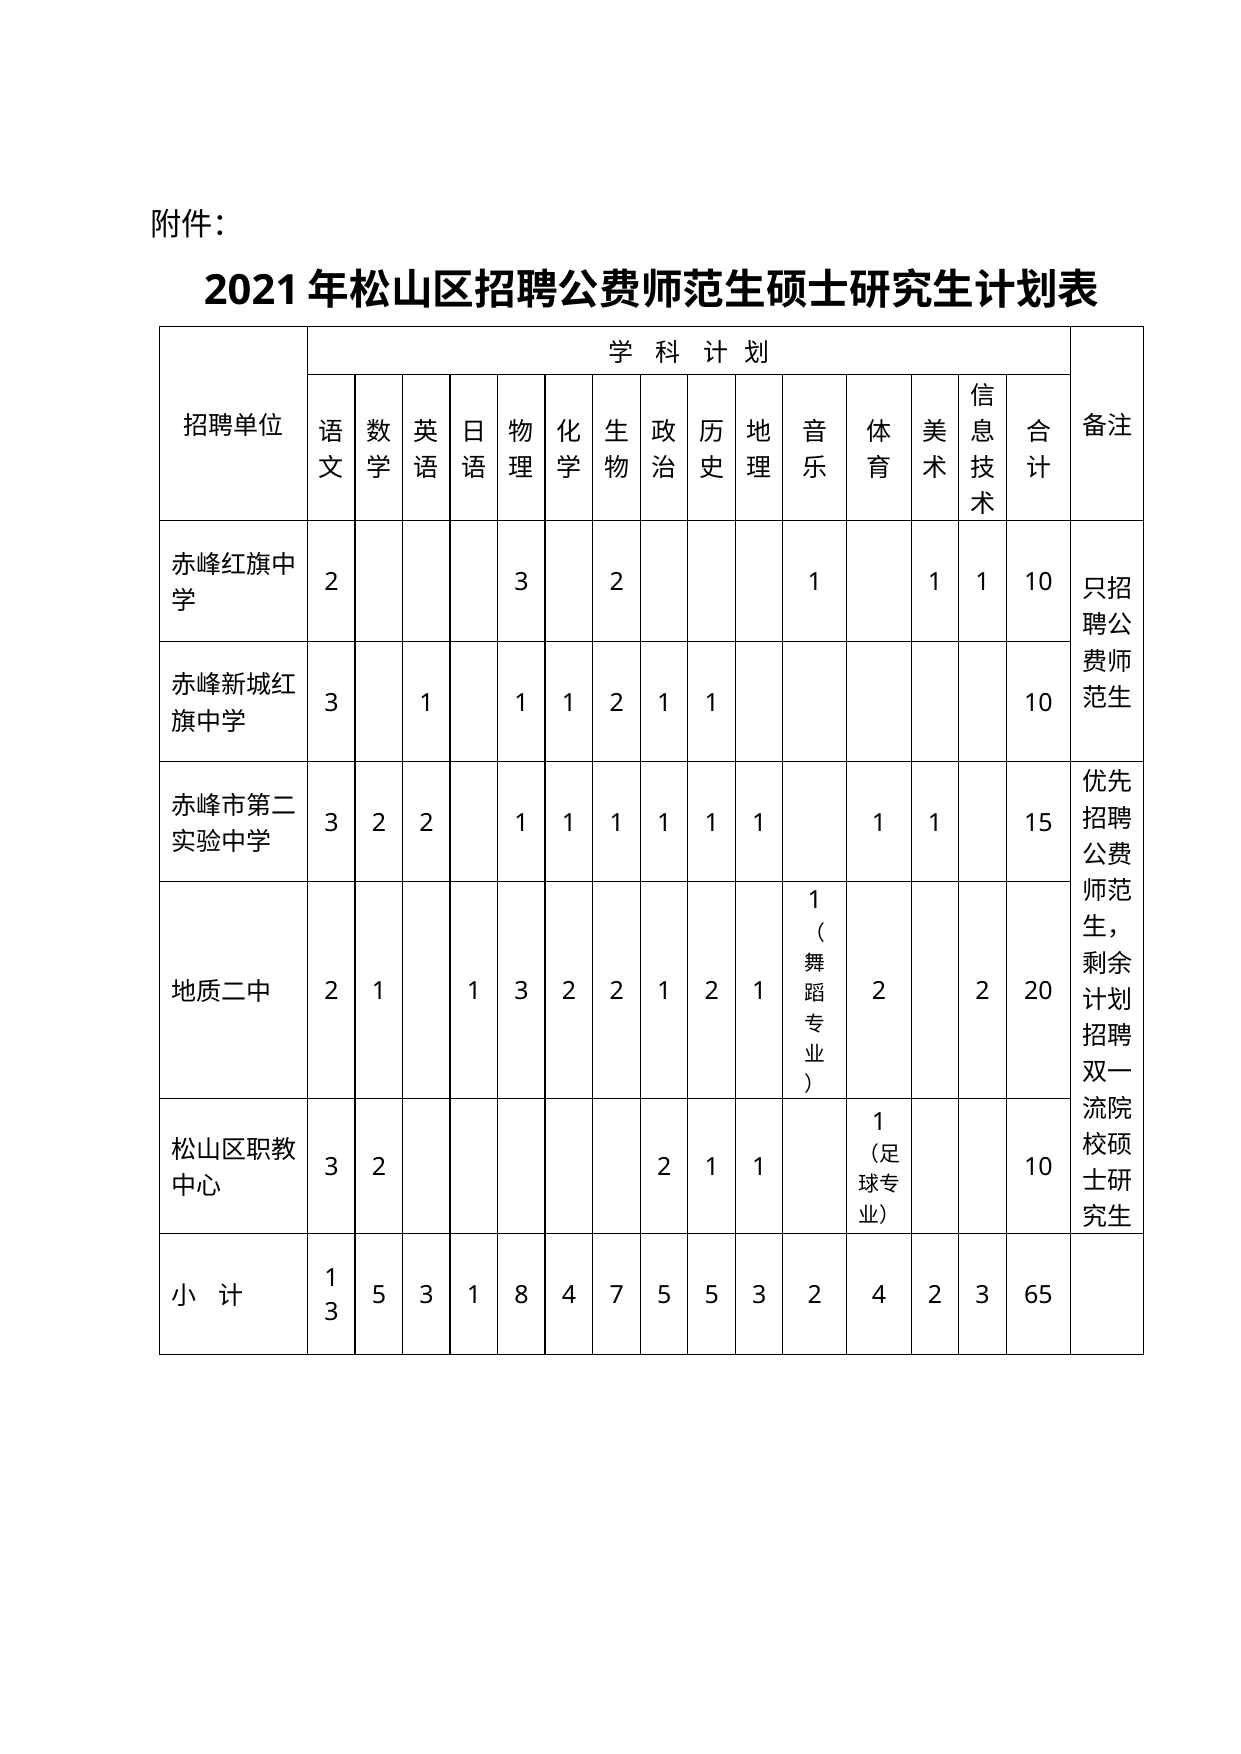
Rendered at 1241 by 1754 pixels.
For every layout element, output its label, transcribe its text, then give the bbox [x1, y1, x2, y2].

table_cell [783, 762, 846, 881]
table_cell [356, 642, 402, 761]
table_cell 生物 [593, 375, 640, 520]
table_cell 1 [688, 1099, 735, 1233]
table_cell [783, 1099, 846, 1233]
table_cell 招聘单位 [160, 327, 307, 520]
table_cell [736, 642, 782, 761]
table_cell 8 [498, 1234, 544, 1353]
table_cell 1 [641, 882, 687, 1097]
text 附件： [150, 187, 1090, 248]
table_cell 1 [641, 642, 687, 761]
table_cell 2 [308, 882, 354, 1097]
table_cell [451, 1099, 497, 1233]
table_cell 1 [593, 762, 640, 881]
table_cell [912, 882, 958, 1097]
table_cell 10 [1007, 521, 1070, 641]
table_cell 7 [593, 1234, 640, 1353]
table_cell 2 [403, 762, 449, 881]
table_cell [959, 642, 1006, 761]
table_cell 13 [308, 1234, 354, 1353]
table_cell 1 [498, 762, 544, 881]
table_cell 地质二中 [160, 882, 307, 1097]
table_cell 1 [688, 642, 735, 761]
table_cell 备注 [1071, 327, 1143, 520]
table_cell 2 [356, 1099, 402, 1233]
table_cell 1 [783, 521, 846, 641]
table_cell 1 [959, 521, 1006, 641]
table_cell [847, 521, 911, 641]
table_cell 1（舞蹈专业） [783, 882, 846, 1097]
table_cell 地理 [736, 375, 782, 520]
table_cell 3 [498, 882, 544, 1097]
table_cell 赤峰新城红旗中学 [160, 642, 307, 761]
table_cell [451, 521, 497, 641]
table_cell 5 [641, 1234, 687, 1353]
table_cell 赤峰市第二实验中学 [160, 762, 307, 881]
table_cell 3 [736, 1234, 782, 1353]
table_cell 学 科 计 划 [308, 327, 1070, 374]
table_cell 化学 [546, 375, 592, 520]
table_cell 信息技术 [959, 375, 1006, 520]
table_cell [498, 1099, 544, 1233]
table_cell 赤峰红旗中学 [160, 521, 307, 641]
table_cell 2 [593, 882, 640, 1097]
table_cell 1 [847, 762, 911, 881]
table_cell 3 [498, 521, 544, 641]
table_cell 2 [912, 1234, 958, 1353]
table_cell 1（足球专业） [847, 1099, 911, 1233]
table_cell 2 [959, 882, 1006, 1097]
table_cell 松山区职教中心 [160, 1099, 307, 1233]
table_cell 10 [1007, 642, 1070, 761]
table_cell 语文 [308, 375, 354, 520]
table_cell 1 [451, 882, 497, 1097]
table_cell [1071, 1234, 1143, 1353]
table_cell [847, 642, 911, 761]
table_cell 2 [593, 521, 640, 641]
table_cell 1 [688, 762, 735, 881]
table_cell 1 [736, 1099, 782, 1233]
table_cell [546, 521, 592, 641]
table_cell [403, 1099, 449, 1233]
table_cell 美术 [912, 375, 958, 520]
table_cell [593, 1099, 640, 1233]
table_cell 3 [403, 1234, 449, 1353]
table_cell [912, 1099, 958, 1233]
table_cell 合计 [1007, 375, 1070, 520]
table_cell 1 [403, 642, 449, 761]
table_cell 1 [912, 762, 958, 881]
table_cell [959, 762, 1006, 881]
table_cell 4 [546, 1234, 592, 1353]
table_cell 3 [308, 642, 354, 761]
table_cell 5 [688, 1234, 735, 1353]
table_cell 2 [783, 1234, 846, 1353]
table_cell [356, 521, 402, 641]
table_header 2021年松山区招聘公费师范生硕士研究生计划表 [160, 248, 1143, 326]
table_cell 1 [546, 642, 592, 761]
table_cell [688, 521, 735, 641]
table_cell 体育 [847, 375, 911, 520]
table_cell [451, 642, 497, 761]
table_cell 2 [546, 882, 592, 1097]
table_cell 4 [847, 1234, 911, 1353]
table_cell 1 [356, 882, 402, 1097]
table_cell 65 [1007, 1234, 1070, 1353]
table_cell 2 [641, 1099, 687, 1233]
table_cell 物理 [498, 375, 544, 520]
table_cell 3 [308, 1099, 354, 1233]
table_cell [546, 1099, 592, 1233]
table_cell 1 [736, 762, 782, 881]
table_cell 5 [356, 1234, 402, 1353]
table_cell 3 [959, 1234, 1006, 1353]
table_cell [959, 1099, 1006, 1233]
table_cell [912, 642, 958, 761]
table_cell 1 [912, 521, 958, 641]
table_cell 1 [498, 642, 544, 761]
table_cell 10 [1007, 1099, 1070, 1233]
table_cell [403, 521, 449, 641]
table_cell 1 [546, 762, 592, 881]
table_cell 音乐 [783, 375, 846, 520]
table_cell 英语 [403, 375, 449, 520]
table_cell [736, 521, 782, 641]
table_cell 2 [308, 521, 354, 641]
table_cell [783, 642, 846, 761]
table_cell 2 [593, 642, 640, 761]
table_cell 日语 [451, 375, 497, 520]
table_cell 1 [451, 1234, 497, 1353]
table_cell 15 [1007, 762, 1070, 881]
table_cell [403, 882, 449, 1097]
table_cell 数学 [356, 375, 402, 520]
table_cell [451, 762, 497, 881]
table_cell 小 计 [160, 1234, 307, 1353]
table_cell 1 [641, 762, 687, 881]
table_cell 2 [688, 882, 735, 1097]
table_cell 20 [1007, 882, 1070, 1097]
table_cell 只招聘公费师范生 [1071, 521, 1143, 761]
table_cell [641, 521, 687, 641]
table_cell 政治 [641, 375, 687, 520]
table_cell 优先招聘公费师范生，剩余计划招聘双一流院校硕士研究生 [1071, 762, 1143, 1233]
table_cell 历史 [688, 375, 735, 520]
table_cell 3 [308, 762, 354, 881]
table_cell 2 [356, 762, 402, 881]
table_cell 2 [847, 882, 911, 1097]
table_cell 1 [736, 882, 782, 1097]
